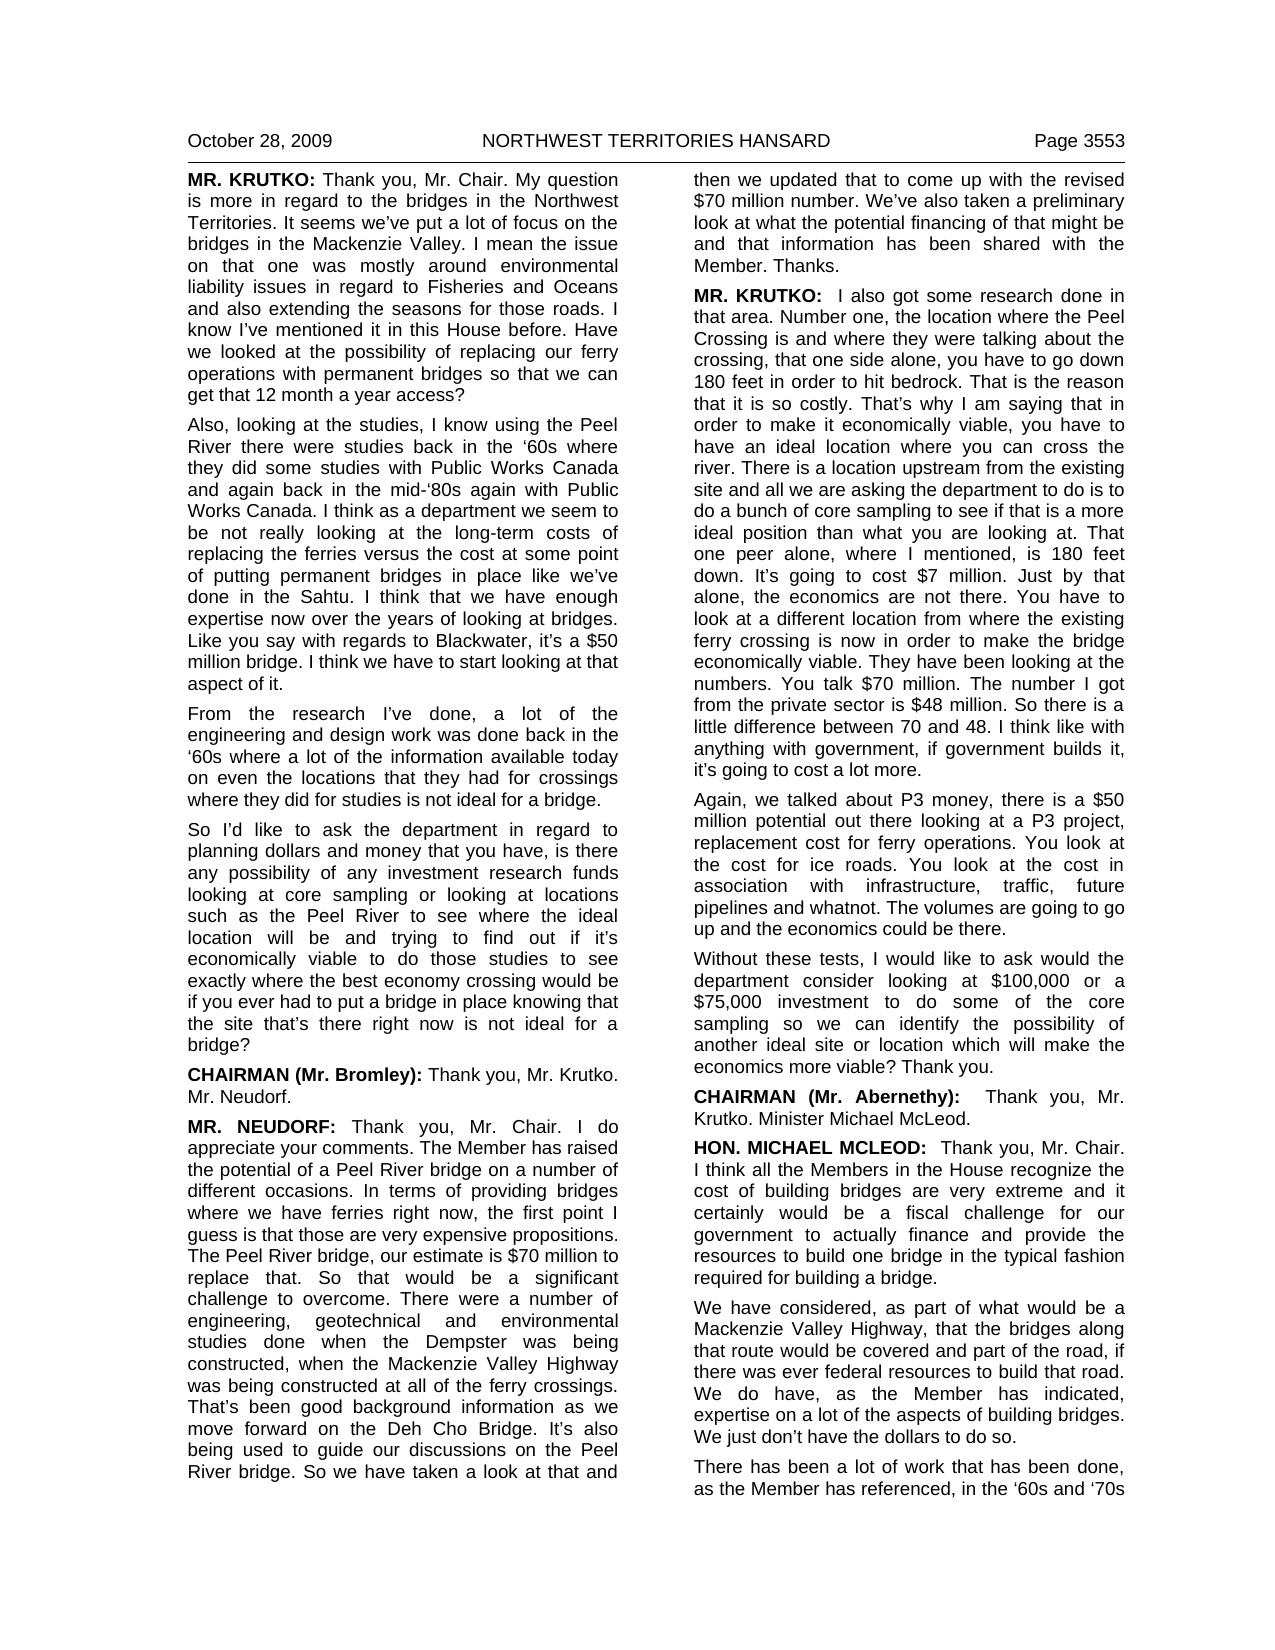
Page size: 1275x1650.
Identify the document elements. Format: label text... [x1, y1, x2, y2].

text MR. KRUTKO: Thank you, Mr. Chair. My question is more in regard to the bridges in the Northwest Territories. It seems we’ve put a lot of focus on the bridges in the Mackenzie Valley. I mean the issue on that one was mostly around environmental liability issues in regard to Fisheries and Oceans and also extending the seasons for those roads. I know I’ve mentioned it in this House before. Have we looked at the possibility of replacing our ferry operations with permanent bridges so that we can get that 12 month a year access? [187, 168, 619, 406]
text HON. MICHAEL MCLEOD: Thank you, Mr. Chair. I think all the Members in the House recognize the cost of building bridges are very extreme and it certainly would be a fiscal challenge for our government to actually finance and provide the resources to build one bridge in the typical fashion required for building a bridge. [694, 1137, 1125, 1288]
text CHAIRMAN (Mr. Abernethy): Thank you, Mr. Krutko. Minister Michael McLeod. [694, 1086, 1125, 1129]
text From the research I’ve done, a lot of the engineering and design work was done back in the ‘60s where a lot of the information available today on even the locations that they had for crossings where they did for studies is not ideal for a bridge. [187, 702, 619, 810]
text Again, we talked about P3 money, there is a $50 million potential out there looking at a P3 project, replacement cost for ferry operations. You look at the cost for ice roads. You look at the cost in association with infrastructure, traffic, future pipelines and whatnot. The volumes are going to go up and the economics could be there. [694, 789, 1125, 940]
text We have considered, as part of what would be a Mackenzie Valley Highway, that the bridges along that route would be covered and part of the road, if there was ever federal resources to build that road. We do have, as the Member has indicated, expertise on a lot of the aspects of building bridges. We just don’t have the dollars to do so. [694, 1296, 1125, 1447]
text Also, looking at the studies, I know using the Peel River there were studies back in the ‘60s where they did some studies with Public Works Canada and again back in the mid-‘80s again with Public Works Canada. I think as a department we seem to be not really looking at the long-term costs of replacing the ferries versus the cost at some point of putting permanent bridges in place like we’ve done in the Sahtu. I think that we have enough expertise now over the years of looking at bridges. Like you say with regards to Blackwater, it’s a $50 million bridge. I think we have to start looking at that aspect of it. [187, 414, 619, 694]
text Without these tests, I would like to ask would the department consider looking at $100,000 or a $75,000 investment to do some of the core sampling so we can identify the possibility of another ideal site or location which will make the economics more viable? Thank you. [694, 948, 1125, 1077]
text MR. NEUDORF: Thank you, Mr. Chair. I do appreciate your comments. The Member has raised the potential of a Peel River bridge on a number of different occasions. In terms of providing bridges where we have ferries right now, the first point I guess is that those are very expensive propositions. The Peel River bridge, our estimate is $70 million to replace that. So that would be a significant challenge to overcome. There were a number of engineering, geotechnical and environmental studies done when the Dempster was being constructed, when the Mackenzie Valley Highway was being constructed at all of the ferry crossings. That’s been good background information as we move forward on the Deh Cho Bridge. It’s also being used to guide our discussions on the Peel River bridge. So we have taken a look at that and then we updated that to come up with the revised $70 million number. We’ve also taken a preliminary look at what the potential financing of that might be and that information has been shared with the Member. Thanks. [187, 1116, 619, 1482]
text CHAIRMAN (Mr. Bromley): Thank you, Mr. Krutko. Mr. Neudorf. [187, 1064, 619, 1107]
text MR. KRUTKO: I also got some research done in that area. Number one, the location where the Peel Crossing is and where they were talking about the crossing, that one side alone, you have to go down 180 feet in order to hit bedrock. That is the reason that it is so costly. That’s why I am saying that in order to make it economically viable, you have to have an ideal location where you can cross the river. There is a location upstream from the existing site and all we are asking the department to do is to do a bunch of core sampling to see if that is a more ideal position than what you are looking at. That one peer alone, where I mentioned, is 180 feet down. It’s going to cost $7 million. Just by that alone, the economics are not there. You have to look at a different location from where the existing ferry crossing is now in order to make the bridge economically viable. They have been looking at the numbers. You talk $70 million. The number I got from the private sector is $48 million. So there is a little difference between 70 and 48. I think like with anything with government, if government builds it, it’s going to cost a lot more. [694, 284, 1125, 780]
text So I’d like to ask the department in regard to planning dollars and money that you have, is there any possibility of any investment research funds looking at core sampling or looking at locations such as the Peel River to see where the ideal location will be and trying to find out if it’s economically viable to do those studies to see exactly where the best economy crossing would be if you ever had to put a bridge in place knowing that the site that’s there right now is not ideal for a bridge? [187, 819, 619, 1056]
